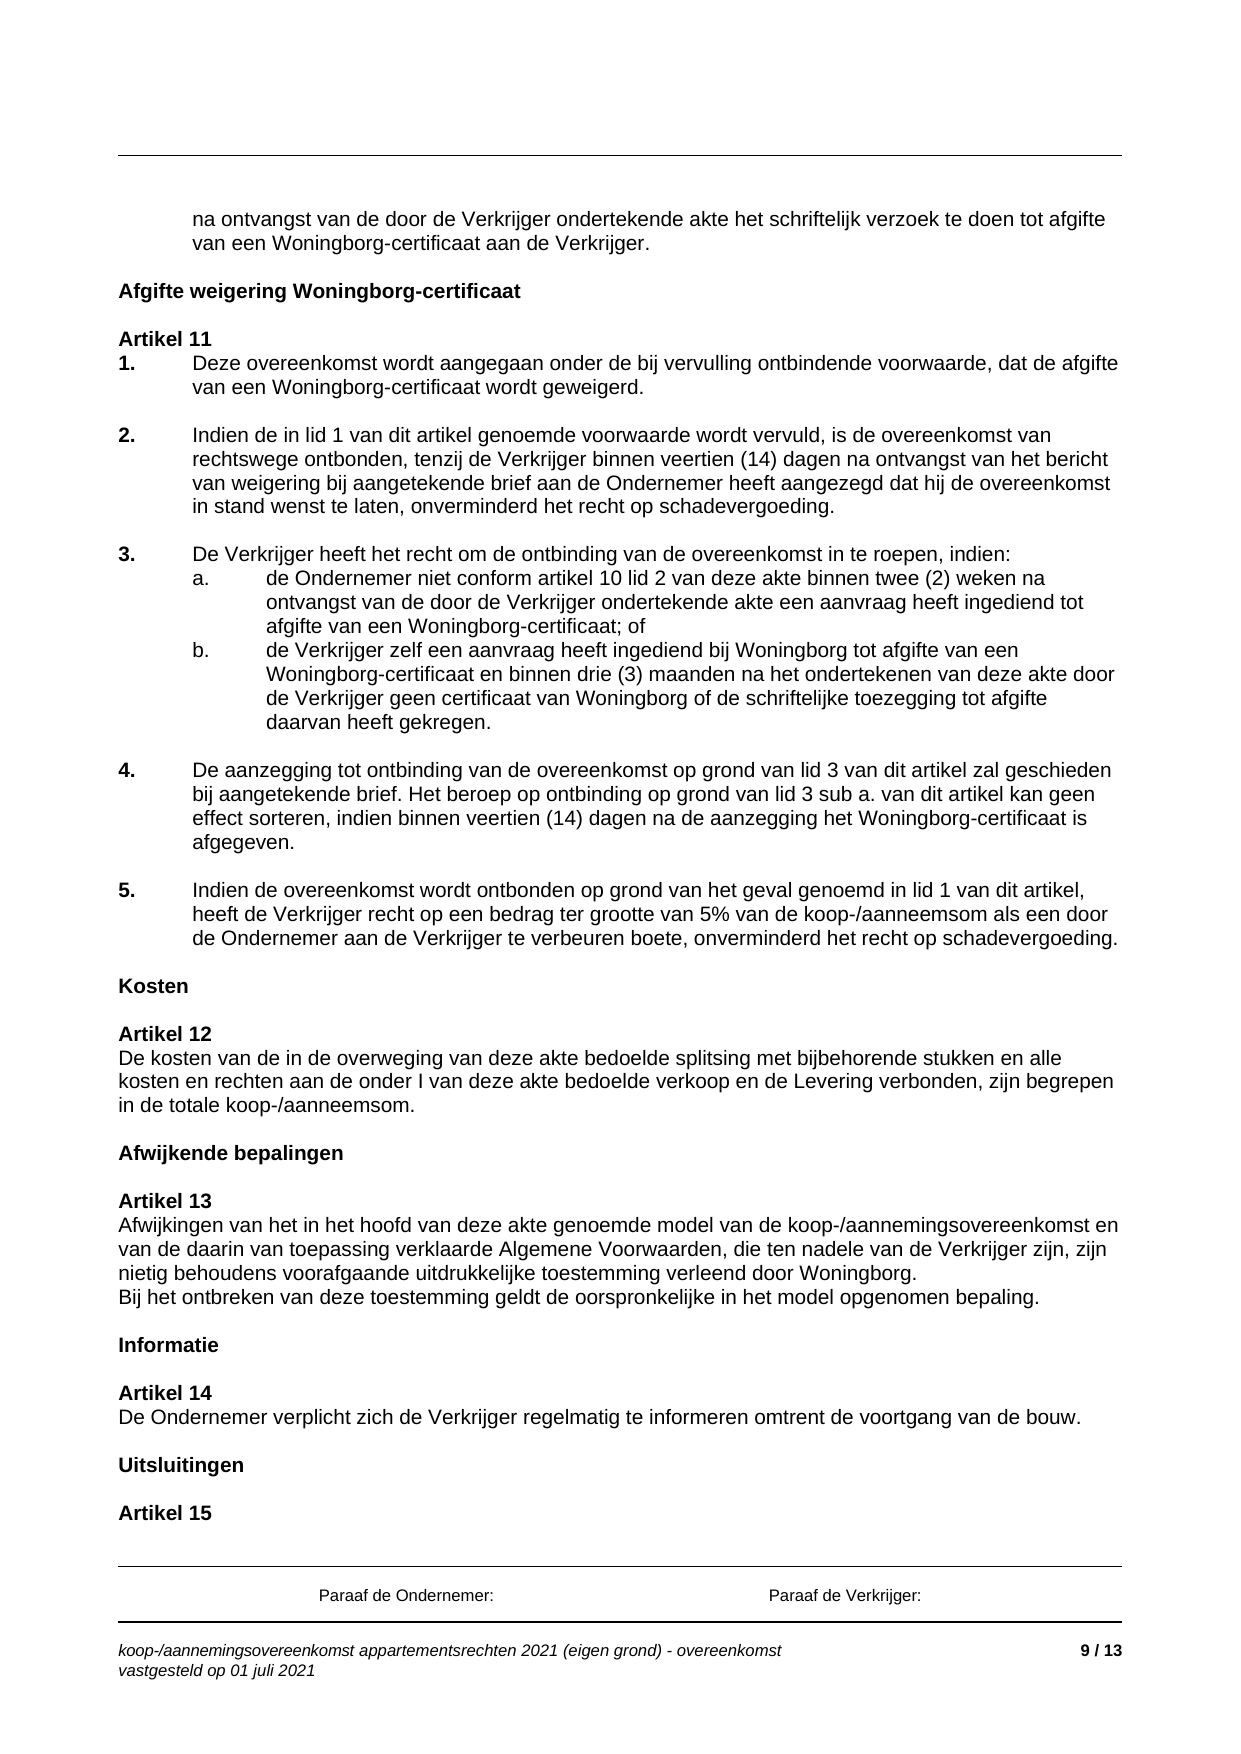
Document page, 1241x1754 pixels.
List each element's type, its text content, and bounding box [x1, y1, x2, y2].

text Afwijkende bepalingen [118, 1141, 1122, 1165]
text Afgifte weigering Woningborg-certificaat [118, 279, 1122, 303]
text 5. Indien de overeenkomst wordt ontbonden op grond van het geval genoemd in lid 1 van dit artikel, heeft de Verkrijger recht op een bedrag ter grootte van 5% van de koop-/aanneemsom als een door de Ondernemer aan de Verkrijger te verbeuren boete, onverminderd het recht op schadevergoeding. [118, 878, 1122, 949]
text Uitsluitingen [118, 1453, 1122, 1477]
subtitle Artikel 11 [118, 327, 1122, 351]
text Afwijkingen van het in het hoofd van deze akte genoemde model van de koop-/aannemingsovereenkomst en van de daarin van toepassing verklaarde Algemene Voorwaarden, die ten nadele van de Verkrijger zijn, zijn nietig behoudens voorafgaande uitdrukkelijke toestemming verleend door Woningborg. [118, 1213, 1122, 1285]
text Informatie [118, 1333, 1122, 1357]
text Bij het ontbreken van deze toestemming geldt de oorspronkelijke in het model opgenomen bepaling. [118, 1285, 1122, 1309]
text De kosten van de in de overweging van deze akte bedoelde splitsing met bijbehorende stukken en alle kosten en rechten aan de onder I van deze akte bedoelde verkoop en de Levering verbonden, zijn begrepen in de totale koop-/aanneemsom. [118, 1045, 1122, 1117]
text 3. De Verkrijger heeft het recht om de ontbinding van de overeenkomst in te roepen, indien: [118, 542, 1122, 566]
text 2. Indien de in lid 1 van dit artikel genoemde voorwaarde wordt vervuld, is de overeenkomst van rechtswege ontbonden, tenzij de Verkrijger binnen veertien (14) dagen na ontvangst van het bericht van weigering bij aangetekende brief aan de Ondernemer heeft aangezegd dat hij de overeenkomst in stand wenst te laten, onverminderd het recht op schadevergoeding. [118, 422, 1122, 518]
text 4. De aanzegging tot ontbinding van de overeenkomst op grond van lid 3 van dit artikel zal geschieden bij aangetekende brief. Het beroep op ontbinding op grond van lid 3 sub a. van dit artikel kan geen effect sorteren, indien binnen veertien (14) dagen na de aanzegging het Woningborg-certificaat is afgegeven. [118, 758, 1122, 854]
subtitle Artikel 13 [118, 1189, 1122, 1213]
text De Ondernemer verplicht zich de Verkrijger regelmatig te informeren omtrent de voortgang van de bouw. [118, 1405, 1122, 1429]
text b. de Verkrijger zelf een aanvraag heeft ingediend bij Woningborg tot afgifte van een Woningborg-certificaat en binnen drie (3) maanden na het ondertekenen van deze akte door de Verkrijger geen certificaat van Woningborg of de schriftelijke toezegging tot afgifte daarvan heeft gekregen. [192, 638, 1122, 734]
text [118, 207, 1122, 255]
subtitle Artikel 12 [118, 1021, 1122, 1045]
text Artikel 15 [118, 1501, 1122, 1524]
text 1. Deze overeenkomst wordt aangegaan onder de bij vervulling ontbindende voorwaarde, dat de afgifte van een Woningborg-certificaat wordt geweigerd. [118, 351, 1122, 398]
subtitle Artikel 14 [118, 1381, 1122, 1405]
text a. de Ondernemer niet conform artikel 10 lid 2 van deze akte binnen twee (2) weken na ontvangst van de door de Verkrijger ondertekende akte een aanvraag heeft ingediend tot afgifte van een Woningborg-certificaat; of [192, 566, 1122, 638]
text Kosten [118, 973, 1122, 997]
